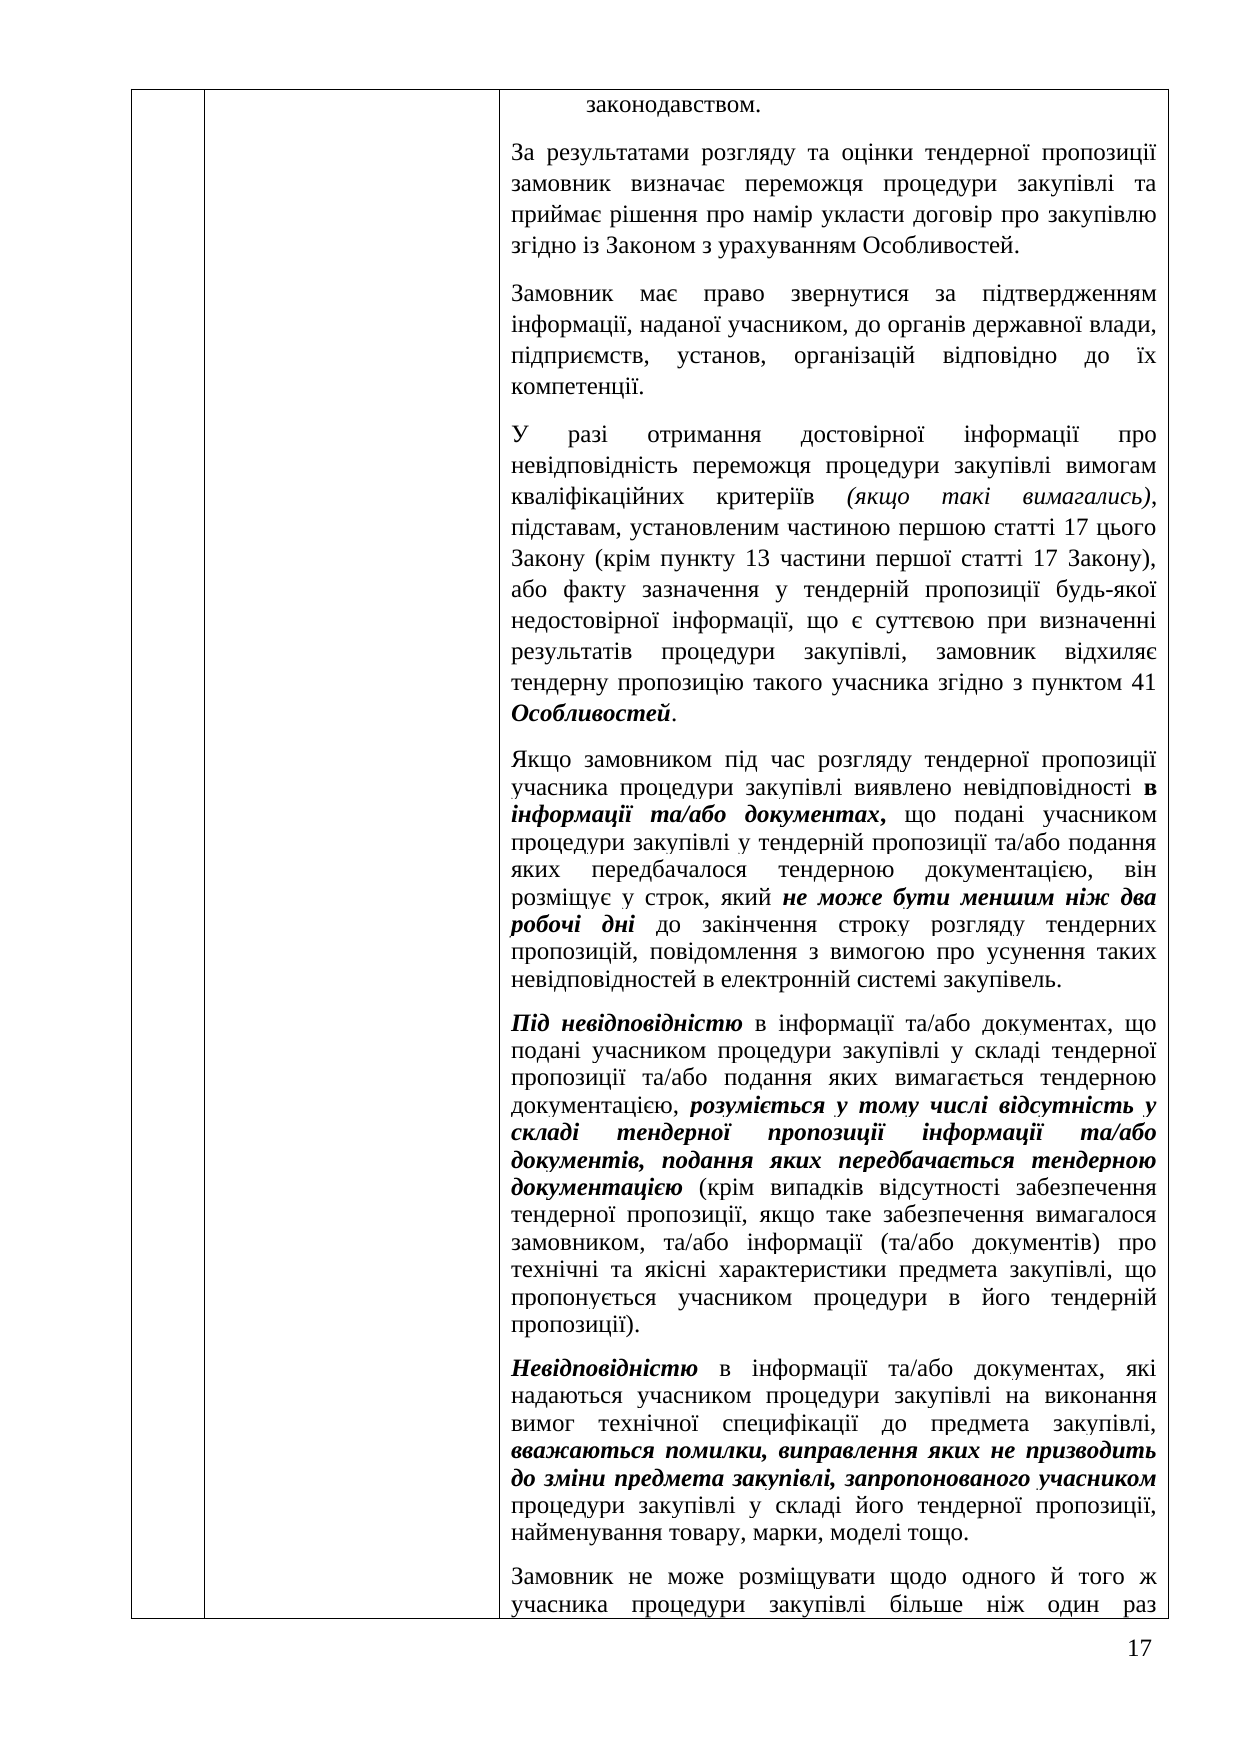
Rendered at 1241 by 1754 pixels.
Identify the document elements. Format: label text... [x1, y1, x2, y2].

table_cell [500, 90, 1168, 1617]
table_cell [205, 90, 499, 1617]
table_cell 1 [132, 90, 204, 1617]
